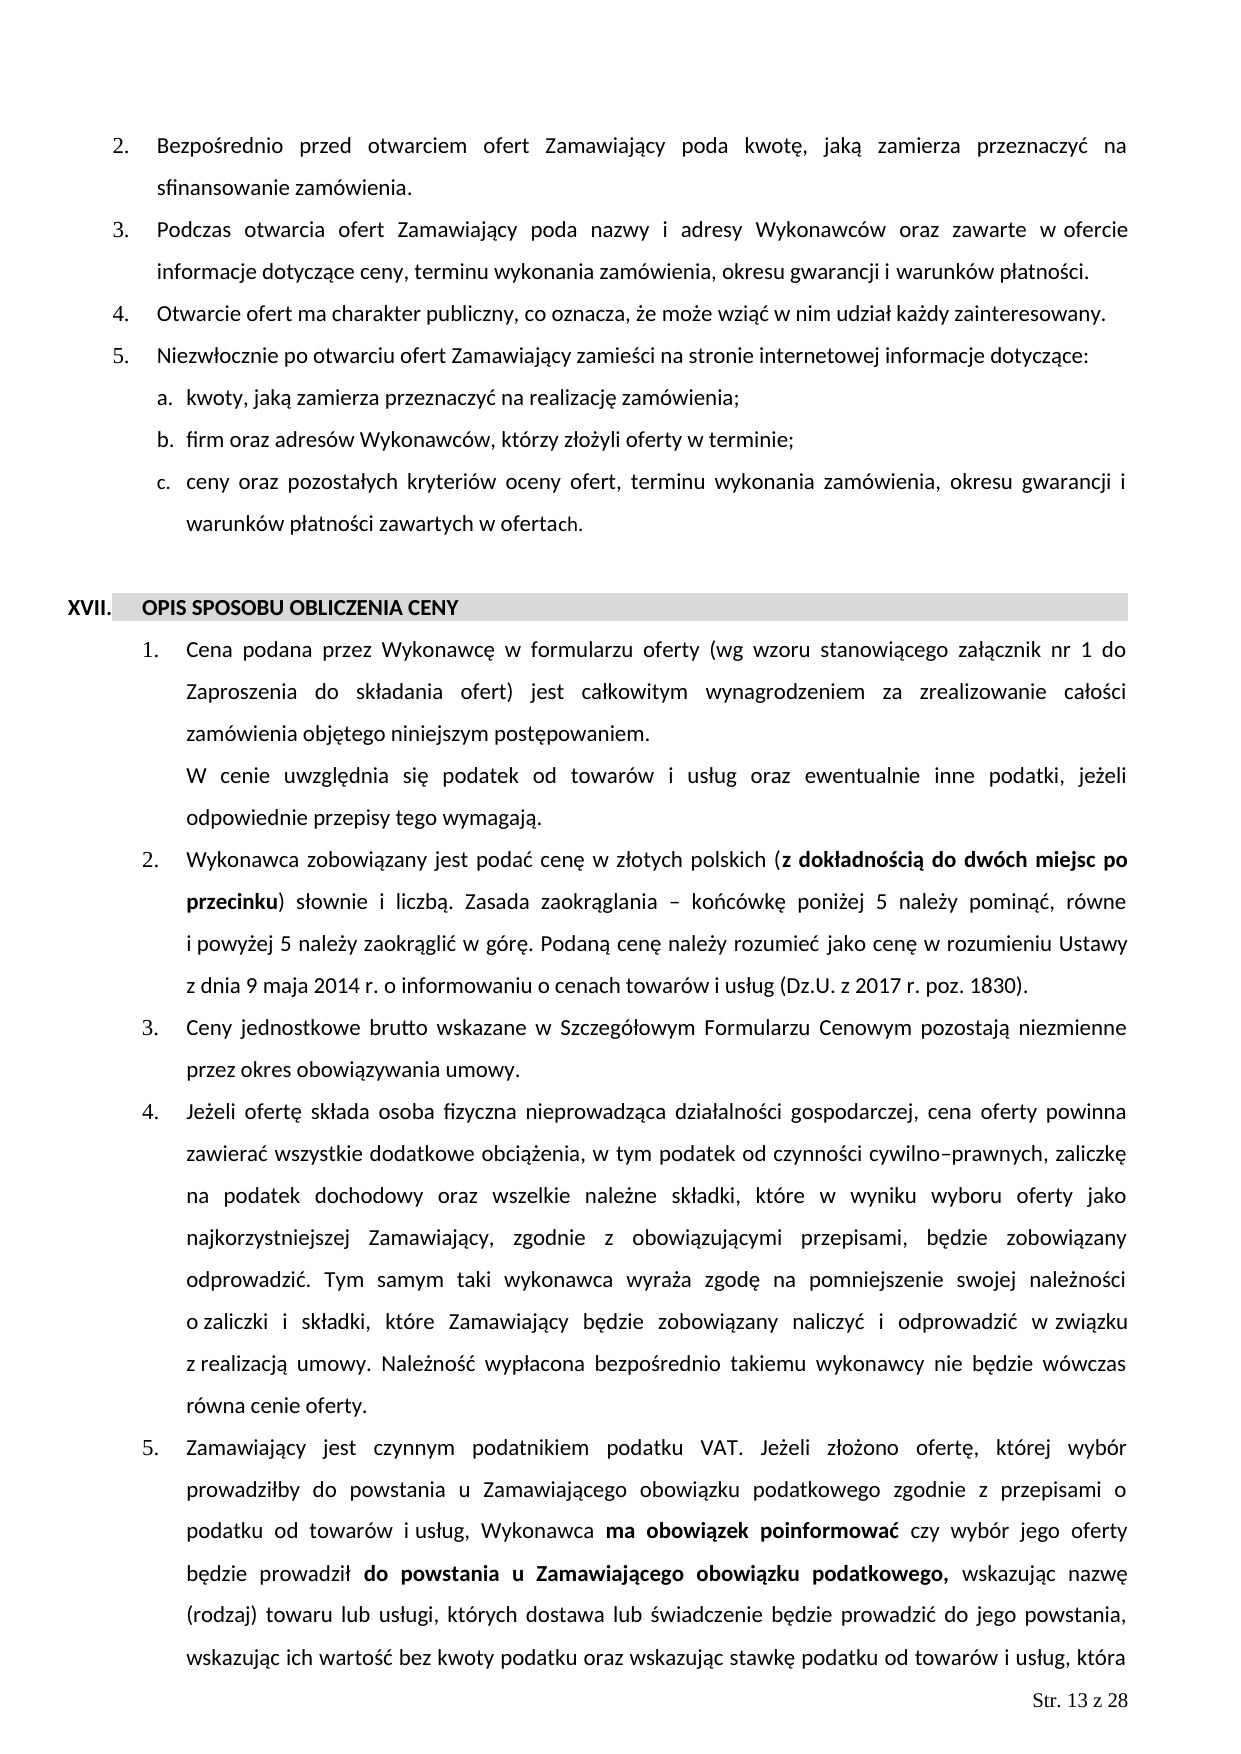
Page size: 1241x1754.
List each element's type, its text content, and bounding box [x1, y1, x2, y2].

list Jeżeli ofertę składa osoba fizyczna nieprowadząca działalności gospodarczej, cena oferty powinna zawierać wszystkie dodatkowe obciążenia, w tym podatek od czynności cywilno–prawnych, zaliczkę na podatek dochodowy oraz wszelkie należne składki, które w wyniku wyboru oferty jako najkorzystniejszej Zamawiający, zgodnie z obowiązującymi przepisami, będzie zobowiązany odprowadzić. Tym samym taki wykonawca wyraża zgodę na pomniejszenie swojej należności o zaliczki i składki, które Zamawiający będzie zobowiązany naliczyć i odprowadzić w związku z realizacją umowy. Należność wypłacona bezpośrednio takiemu wykonawcy nie będzie wówczas równa cenie oferty. [142, 1097, 1128, 1419]
text W cenie uwzględnia się podatek od towarów i usług oraz ewentualnie inne podatki, jeżeli odpowiednie przepisy tego wymagają. [186, 761, 1128, 831]
list ceny oraz pozostałych kryteriów oceny ofert, terminu wykonania zamówienia, okresu gwarancji i warunków płatności zawartych w ofertach. [157, 467, 1128, 537]
list Ceny jednostkowe brutto wskazane w Szczegółowym Formularzu Cenowym pozostają niezmienne przez okres obowiązywania umowy. [142, 1013, 1128, 1083]
list Bezpośrednio przed otwarciem ofert Zamawiający poda kwotę, jaką zamierza przeznaczyć na sfinansowanie zamówienia. [112, 131, 1128, 201]
list Otwarcie ofert ma charakter publiczny, co oznacza, że może wziąć w nim udział każdy zainteresowany. [112, 299, 1128, 327]
list Cena podana przez Wykonawcę w formularzu oferty (wg wzoru stanowiącego załącznik nr 1 do Zaproszenia do składania ofert) jest całkowitym wynagrodzeniem za zrealizowanie całości zamówienia objętego niniejszym postępowaniem. [142, 635, 1128, 747]
list firm oraz adresów Wykonawców, którzy złożyli oferty w terminie; [157, 425, 1128, 453]
list OPIS SPOSOBU OBLICZENIA CENY [112, 593, 1128, 621]
list Podczas otwarcia ofert Zamawiający poda nazwy i adresy Wykonawców oraz zawarte w ofercie informacje dotyczące ceny, terminu wykonania zamówienia, okresu gwarancji i warunków płatności. [112, 215, 1128, 285]
list kwoty, jaką zamierza przeznaczyć na realizację zamówienia; [157, 383, 1128, 411]
list Wykonawca zobowiązany jest podać cenę w złotych polskich (z dokładnością do dwóch miejsc po przecinku) słownie i liczbą. Zasada zaokrąglania – końcówkę poniżej 5 należy pominąć, równe i powyżej 5 należy zaokrąglić w górę. Podaną cenę należy rozumieć jako cenę w rozumieniu Ustawy z dnia 9 maja 2014 r. o informowaniu o cenach towarów i usług (Dz.U. z 2017 r. poz. 1830). [142, 845, 1128, 999]
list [142, 1433, 1128, 1671]
list Niezwłocznie po otwarciu ofert Zamawiający zamieści na stronie internetowej informacje dotyczące: [112, 341, 1128, 369]
